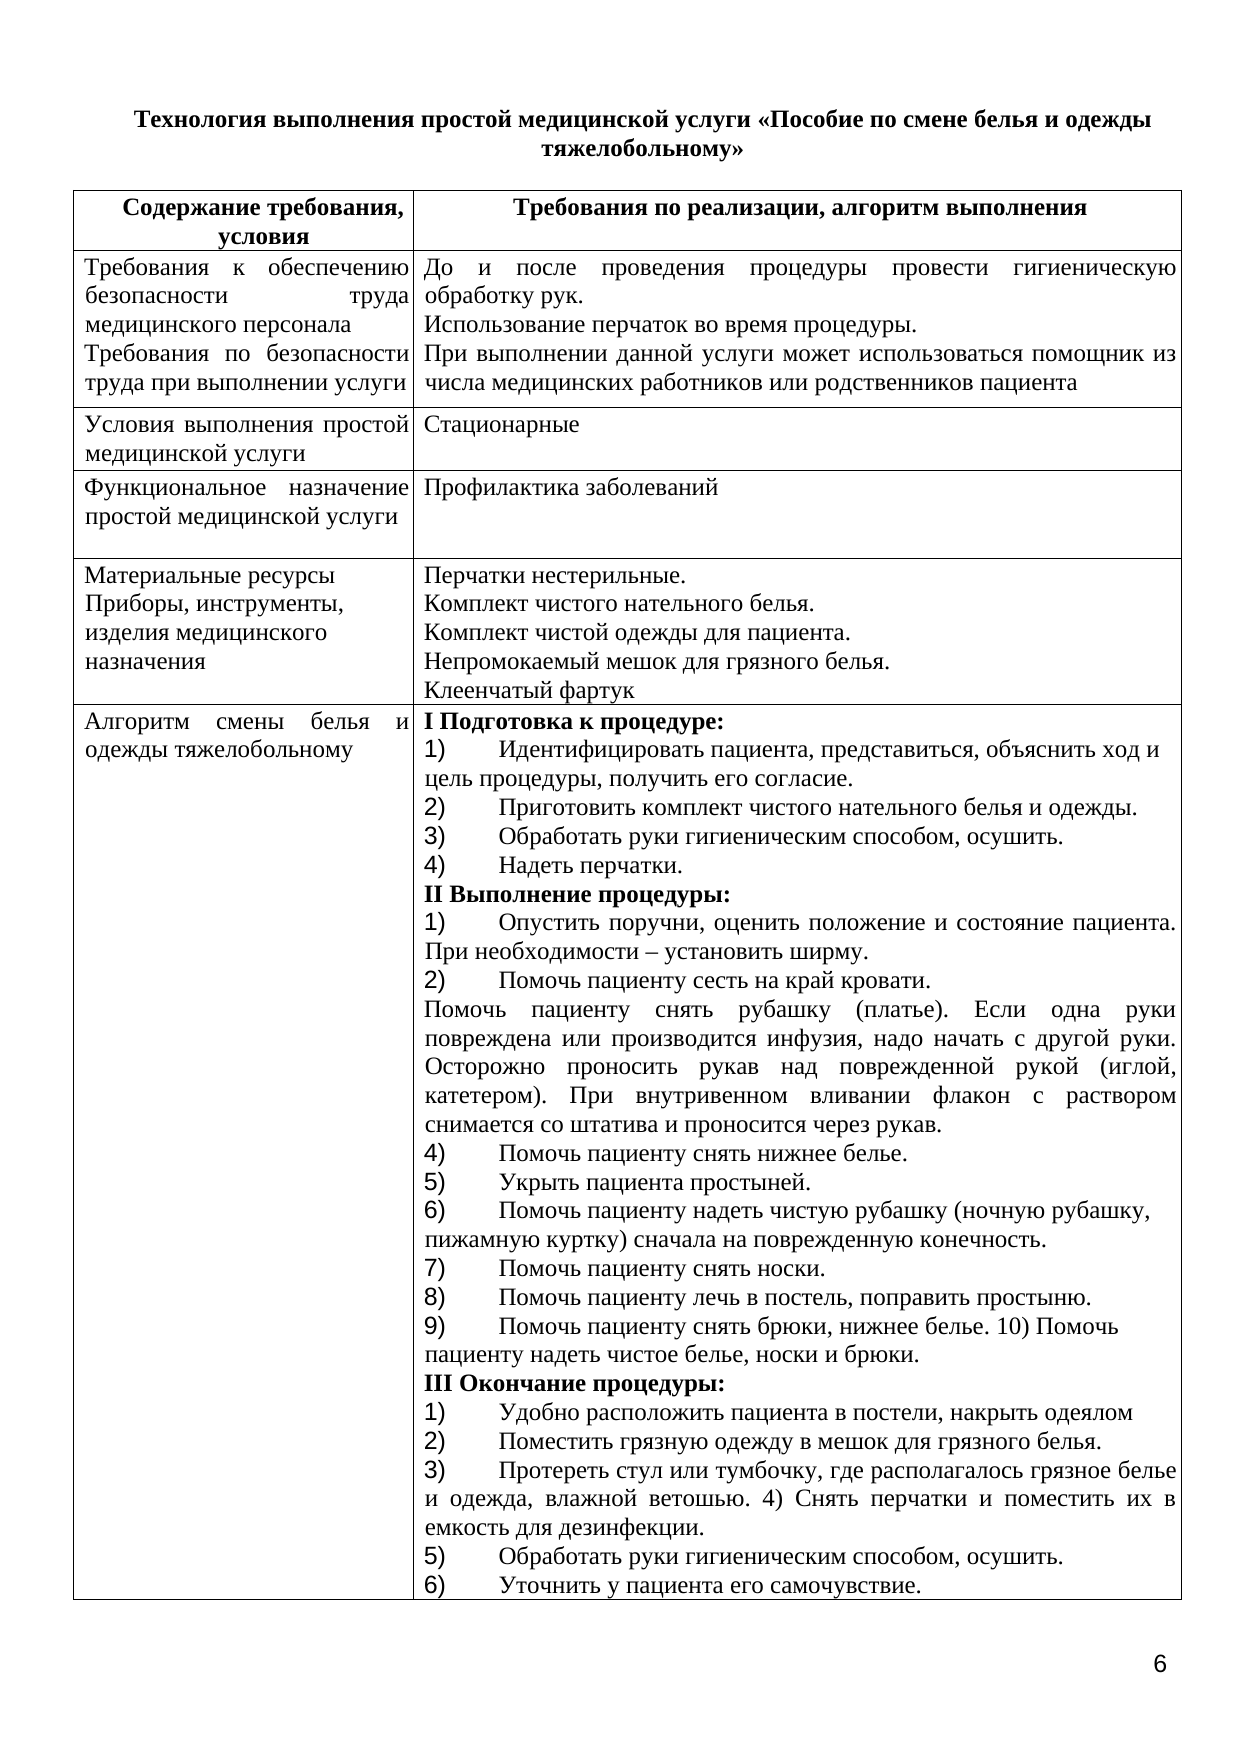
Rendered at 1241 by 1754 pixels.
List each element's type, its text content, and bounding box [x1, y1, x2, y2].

subtitle Технология выполнения простой медицинской услуги «Пособие по смене белья и одежды тяжелобольному» [118, 104, 1167, 162]
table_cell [414, 705, 1181, 1599]
table_cell Условия выполнения простой медицинской услуги [74, 408, 413, 470]
table_header Требования по реализации, алгоритм выполнения [414, 191, 1181, 249]
table_cell Материальные ресурсы Приборы, инструменты, изделия медицинского назначения [74, 559, 413, 703]
table_cell Стационарные [414, 408, 1181, 470]
table_header Содержание требования, условия [74, 191, 413, 249]
table_cell Требования к обеспечению безопасности труда медицинского персонала Требования по безопасности труда при выполнении услуги [74, 251, 413, 407]
table_cell До и после проведения процедуры провести гигиеническую обработку рук. Использование перчаток во время процедуры. При выполнении данной услуги может использоваться помощник из числа медицинских работников или родственников пациента [414, 251, 1181, 407]
table_cell Профилактика заболеваний [414, 471, 1181, 558]
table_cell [74, 705, 413, 1599]
table_cell Функциональное назначение простой медицинской услуги [74, 471, 413, 558]
table_cell Перчатки нестерильные. Комплект чистого нательного белья. Комплект чистой одежды для пациента. Непромокаемый мешок для грязного белья. Клеенчатый фартук [414, 559, 1181, 703]
